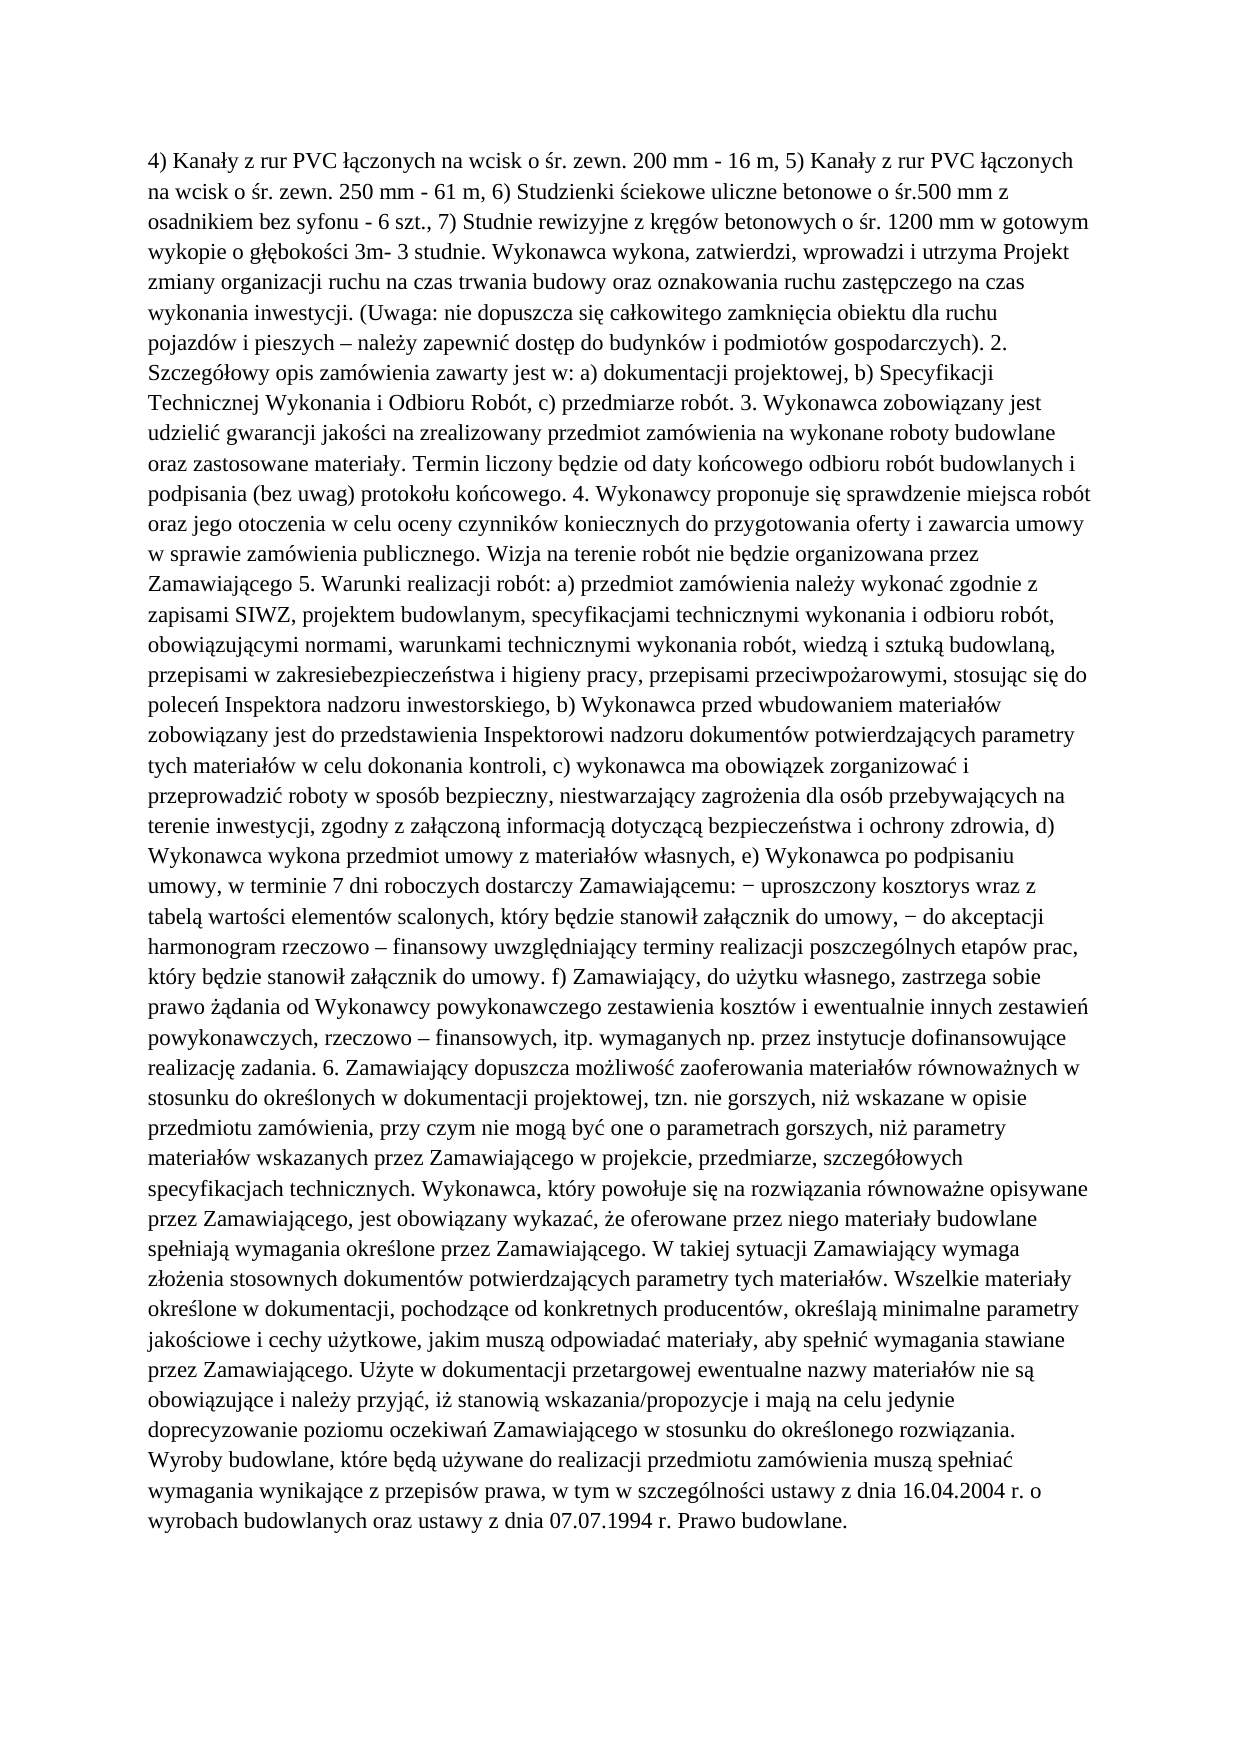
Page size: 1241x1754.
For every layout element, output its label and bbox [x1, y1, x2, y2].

text [148, 148, 1093, 1563]
